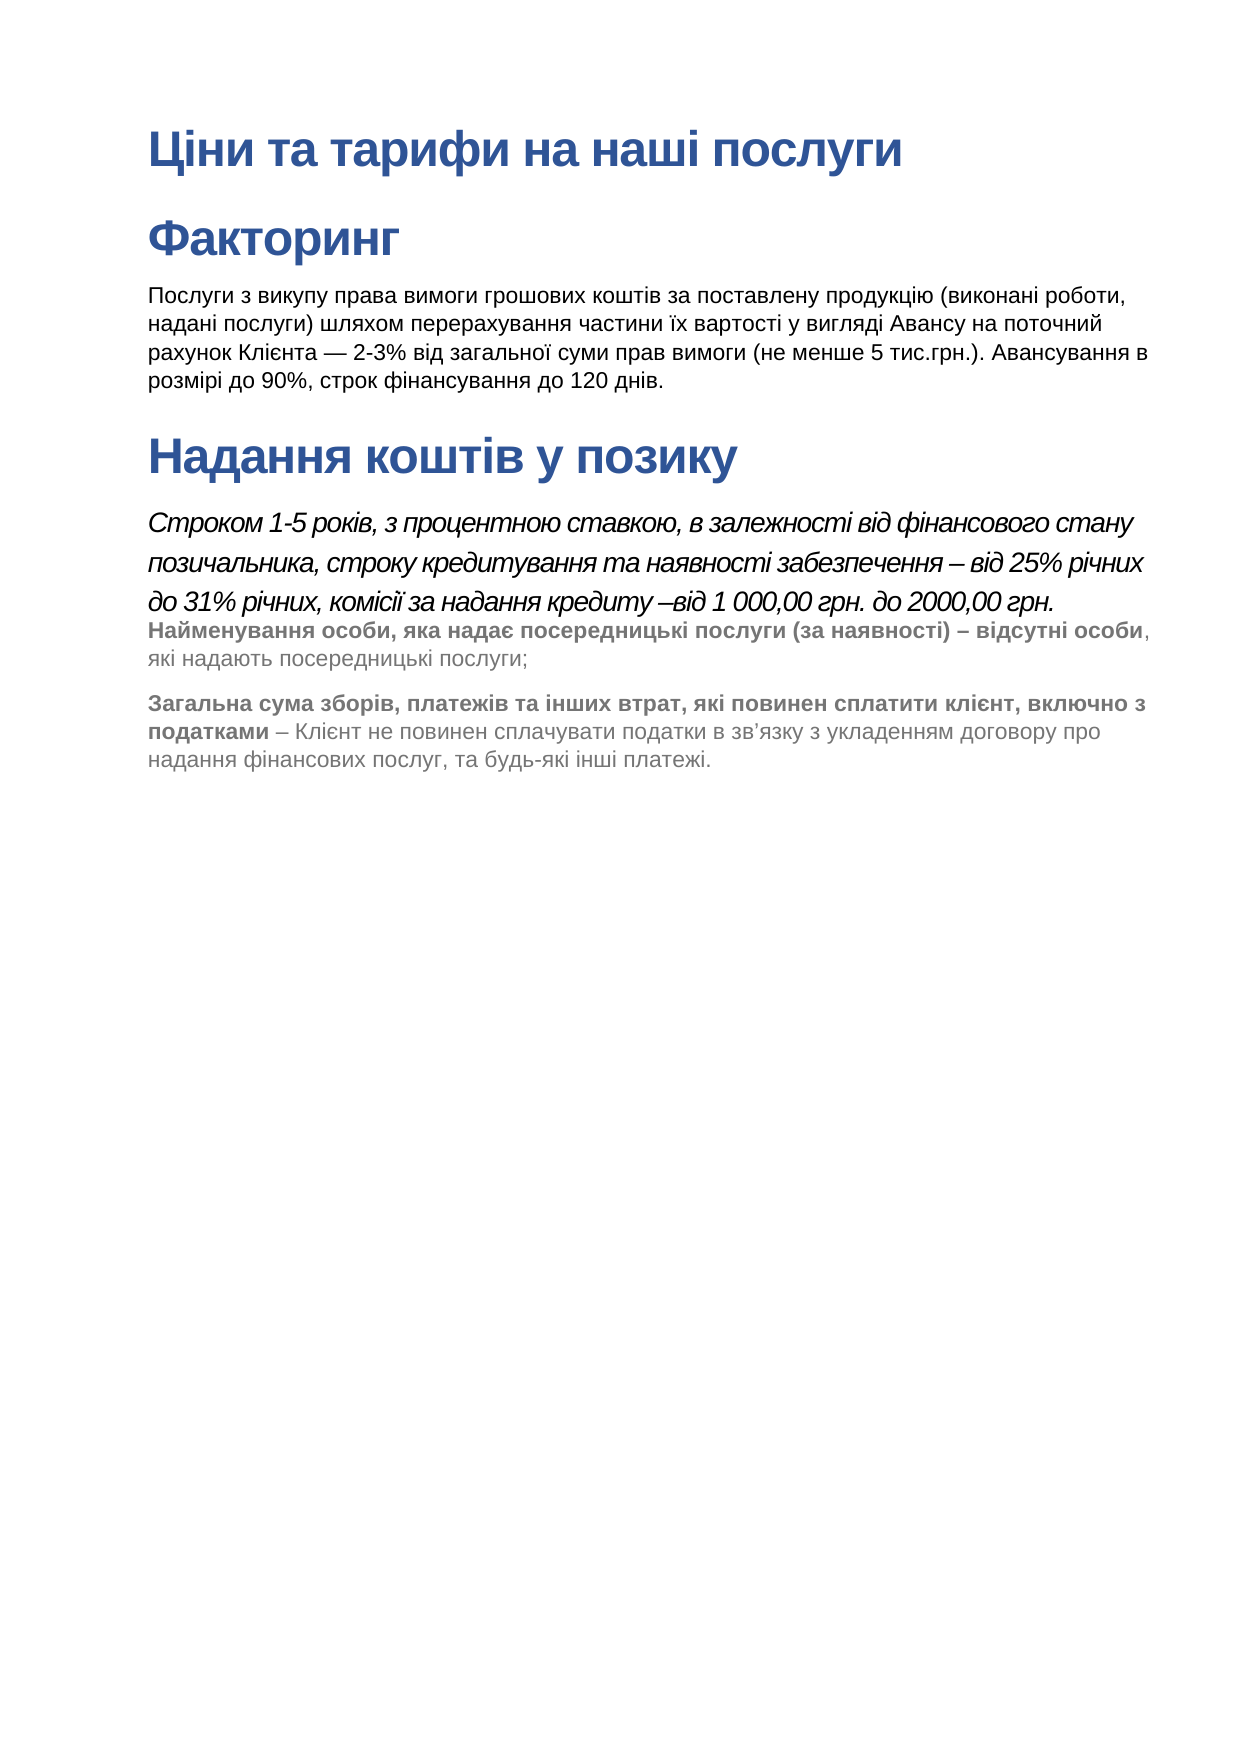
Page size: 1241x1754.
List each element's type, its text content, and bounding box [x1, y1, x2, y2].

text Послуги з викупу права вимоги грошових коштів за поставлену продукцію (виконані роботи, надані послуги) шляхом перерахування частини їх вартості у вигляді Авансу на поточний рахунок Клієнта — 2-3% від загальної суми прав вимоги (не менше 5 тис.грн.). Авансування в розмірі до 90%, строк фінансування до 120 днів. [148, 282, 1152, 393]
text Загальна сума зборів, платежів та інших втрат, які повинен сплатити клієнт, включно з податками – Клієнт не повинен сплачувати податки в зв’язку з укладенням договору про надання фінансових послуг, та будь-які інші платежі. [148, 689, 1152, 773]
text Строком 1-5 років, з процентною ставкою, в залежності від фінансового стану позичальника, строку кредитування та наявності забезпечення – від 25% річних до 31% річних, комісії за надання кредиту –від 1 000,00 грн. до 2000,00 грн. [148, 500, 1152, 617]
text Найменування особи, яка надає посередницькі послуги (за наявності) – відсутні особи, які надають посередницькі послуги; [148, 617, 1152, 672]
subtitle Надання коштів у позику [148, 427, 1152, 484]
subtitle Факторинг [148, 208, 1152, 266]
subtitle Ціни та тарифи на наші послуги [148, 120, 1152, 177]
